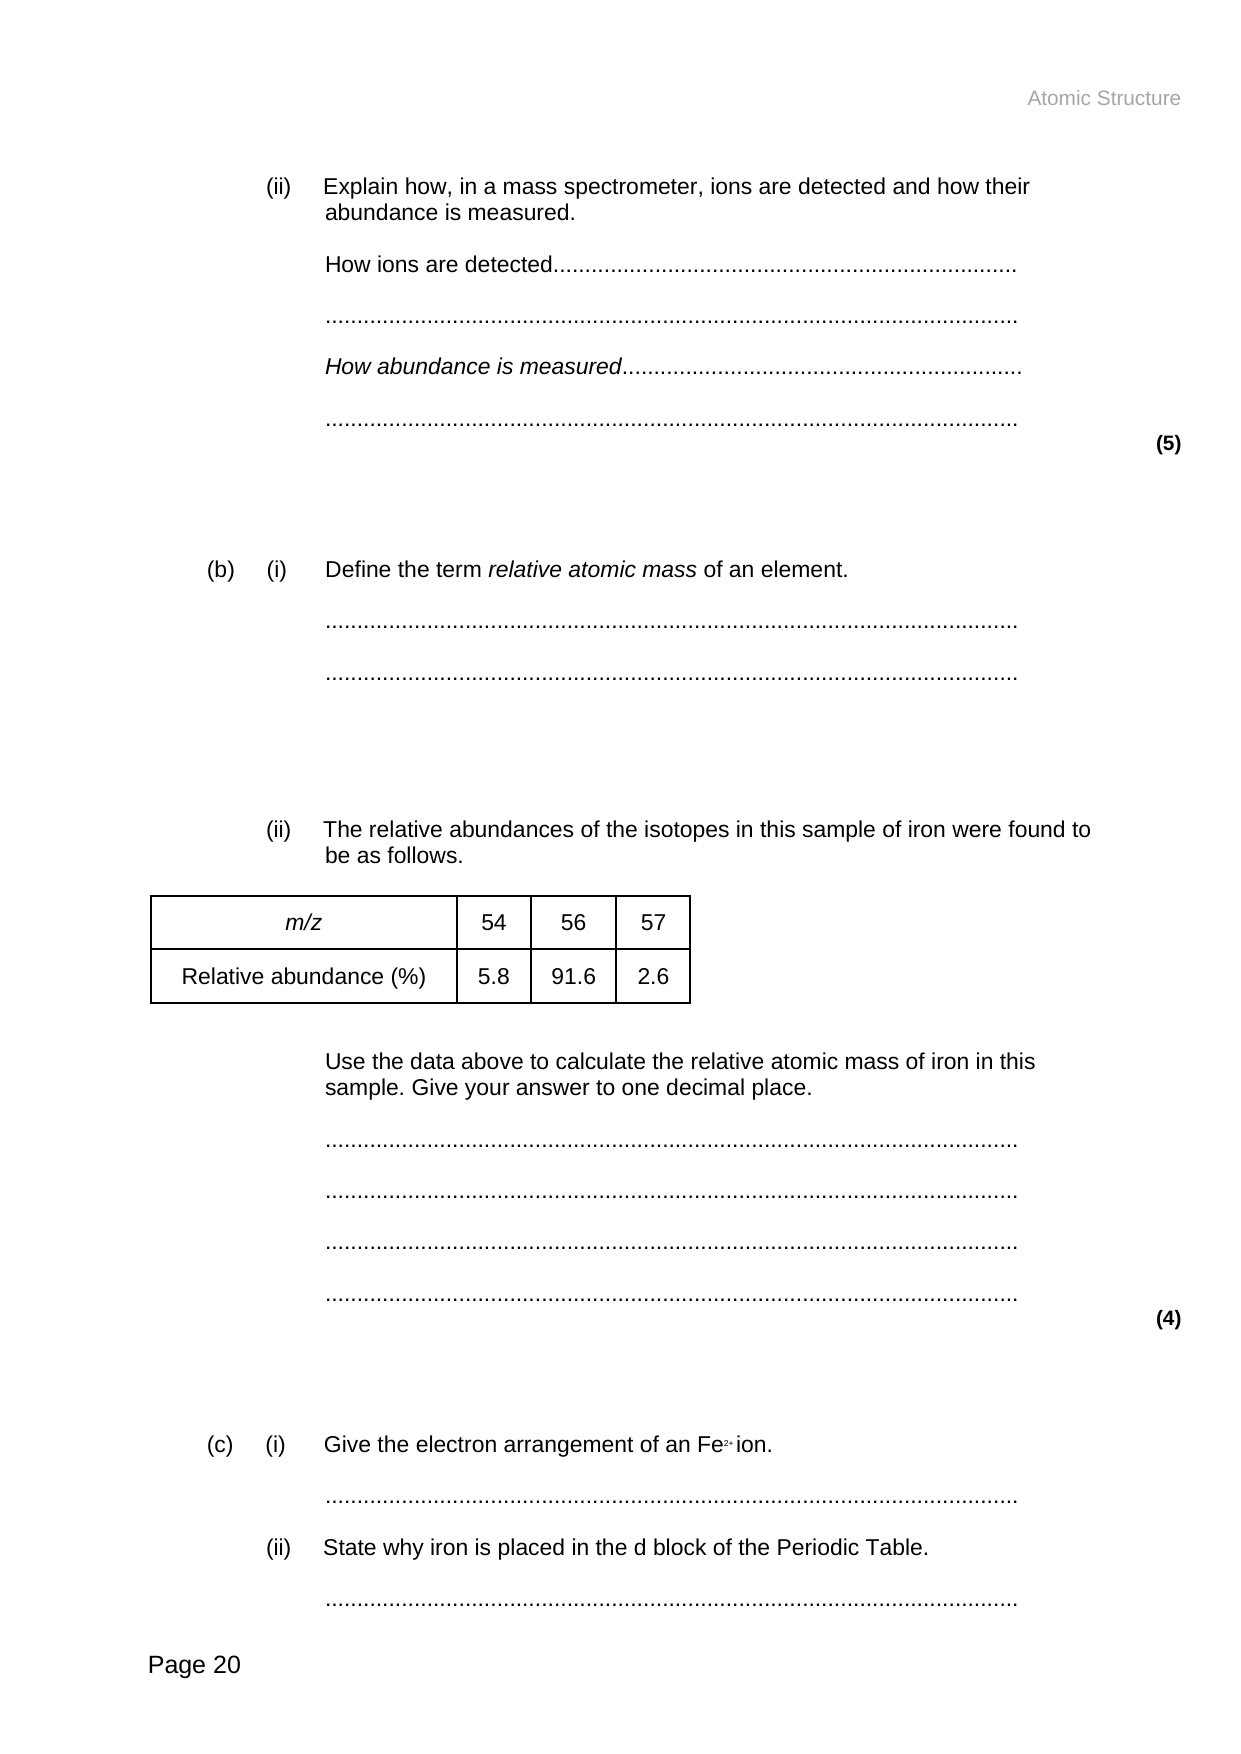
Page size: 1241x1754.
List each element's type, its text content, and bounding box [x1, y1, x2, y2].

table_header 57 [617, 897, 689, 948]
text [325, 1585, 1122, 1611]
table_header m/z [152, 897, 456, 948]
text ............................................................................................................. [325, 1279, 1122, 1306]
text (ii) The relative abundances of the isotopes in this sample of iron were found to be as follows. [266, 816, 1122, 868]
text Use the data above to calculate the relative atomic mass of iron in this sample. Give your answer to one decimal place. [325, 1048, 1122, 1101]
text (4) [148, 1306, 1181, 1330]
text ............................................................................................................. [325, 302, 1122, 328]
table_cell 91.6 [532, 950, 615, 1002]
text (b) (i) Define the term relative atomic mass of an element. [207, 556, 1122, 582]
table_header 56 [532, 897, 615, 948]
text How ions are detected......................................................................... [325, 251, 1122, 277]
text ............................................................................................................. [325, 607, 1122, 633]
text (5) [148, 431, 1181, 455]
text ............................................................................................................. [325, 404, 1122, 431]
text ............................................................................................................. [325, 1126, 1122, 1152]
text ............................................................................................................. [325, 1177, 1122, 1203]
table_cell Relative abundance (%) [152, 950, 456, 1002]
text ............................................................................................................. [325, 1482, 1122, 1508]
text (ii) Explain how, in a mass spectrometer, ions are detected and how their abundance is measured. [266, 173, 1122, 226]
table_cell 5.8 [458, 950, 530, 1002]
text (ii) State why iron is placed in the d block of the Periodic Table. [266, 1533, 1122, 1560]
text (c) (i) Give the electron arrangement of an Fe2+ ion. [207, 1431, 1122, 1457]
text ............................................................................................................. [325, 658, 1122, 685]
text ............................................................................................................. [325, 1228, 1122, 1254]
text How abundance is measured............................................................... [325, 353, 1122, 379]
table_header 54 [458, 897, 530, 948]
table_cell 2.6 [617, 950, 689, 1002]
